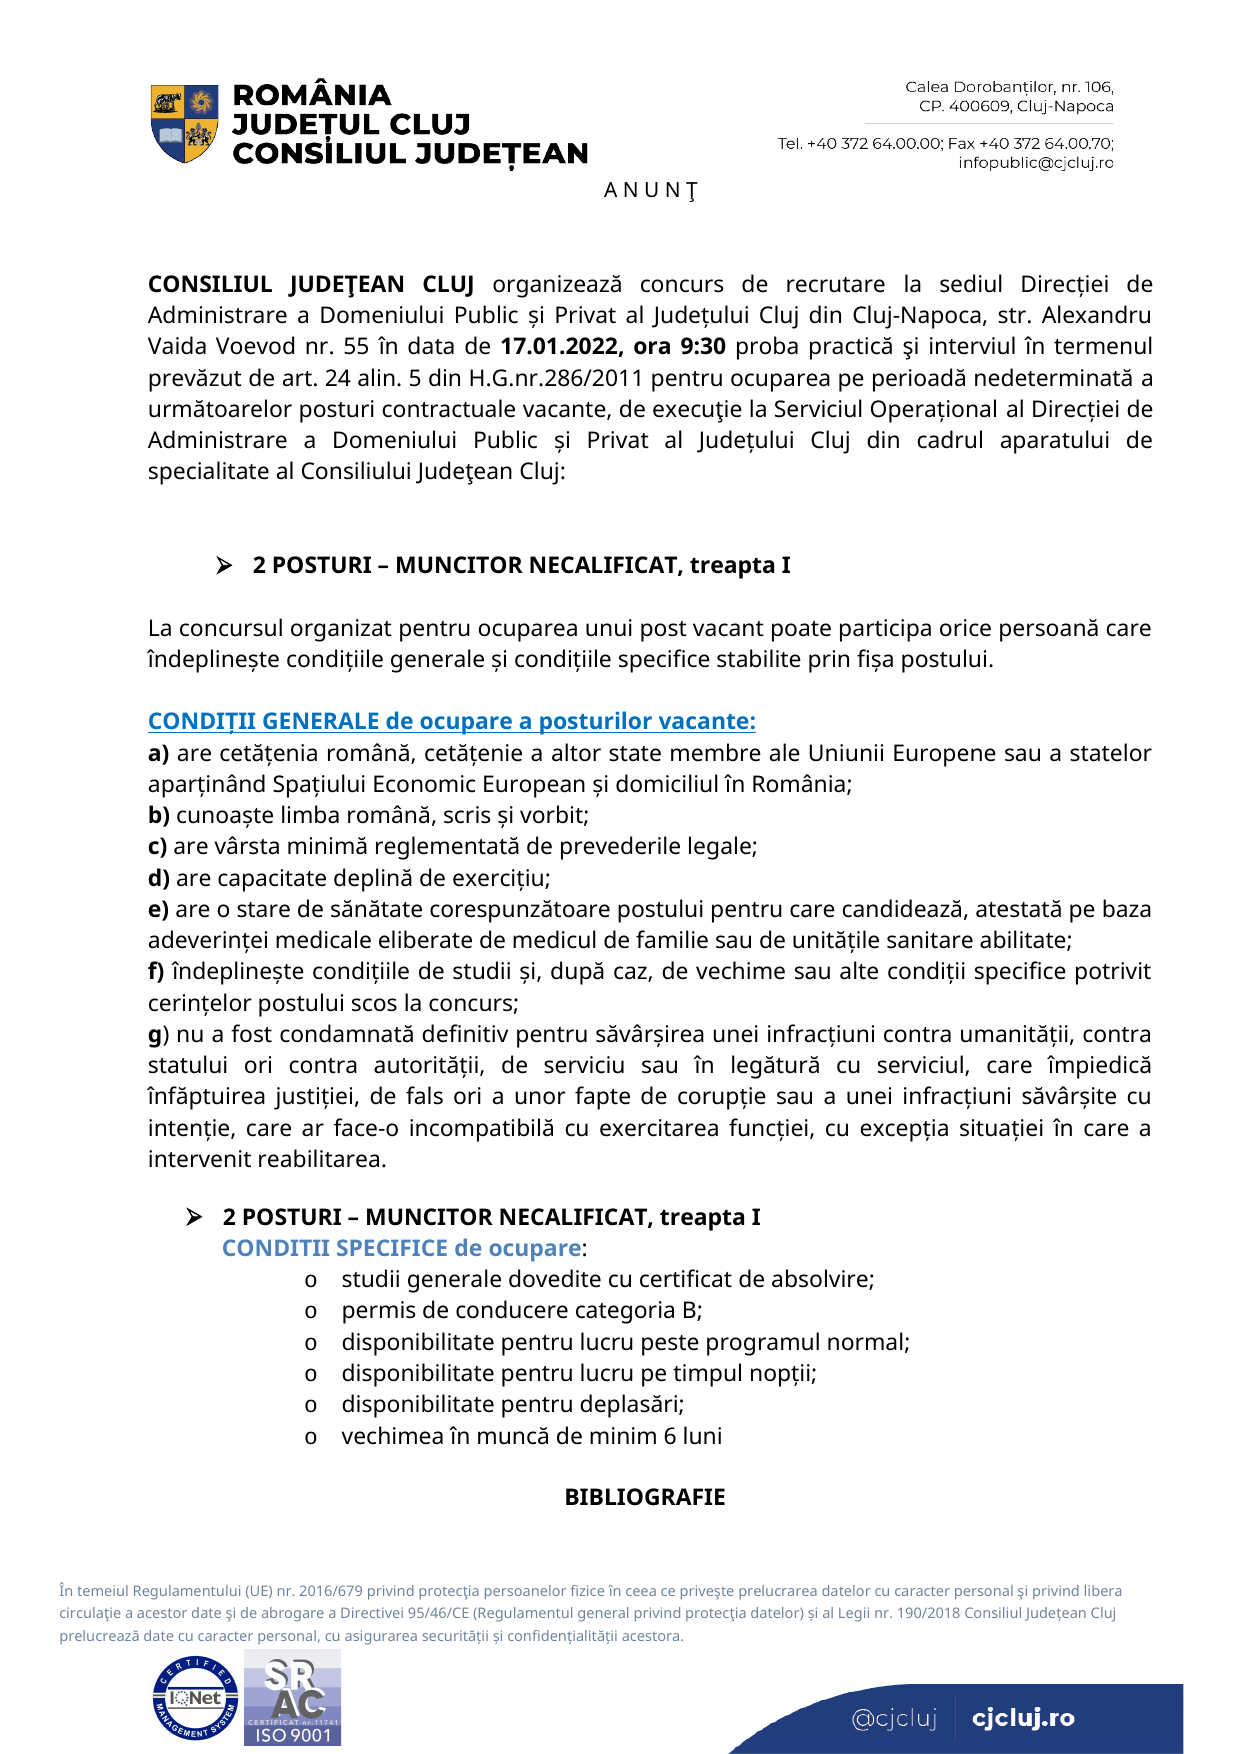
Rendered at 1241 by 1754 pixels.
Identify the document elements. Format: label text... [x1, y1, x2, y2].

subtitle A N U N Ţ [148, 175, 1153, 203]
text CONSILIUL JUDEŢEAN CLUJ organizează concurs de recrutare la sediul Direcției de Administrare a Domeniului Public și Privat al Județului Cluj din Cluj-Napoca, str. Alexandru Vaida Voevod nr. 55 în data de 17.01.2022, ora 9:30 proba practică şi interviul în termenul prevăzut de art. 24 alin. 5 din H.G.nr.286/2011 pentru ocuparea pe perioadă nedeterminată a următoarelor posturi contractuale vacante, de execuţie la Serviciul Operațional al Direcției de Administrare a Domeniului Public și Privat al Județului Cluj din cadrul aparatului de specialitate al Consiliului Judeţean Cluj: [148, 268, 1153, 487]
picture [777, 78, 1114, 172]
list disponibilitate pentru deplasări; [304, 1388, 1153, 1420]
list 2 POSTURI – MUNCITOR NECALIFICAT, treapta I [215, 549, 1153, 580]
picture [150, 78, 588, 171]
picture [244, 1649, 342, 1746]
list disponibilitate pentru lucru pe timpul nopții; [304, 1357, 1153, 1388]
picture [727, 1684, 1184, 1754]
list permis de conducere categoria B; [304, 1294, 1153, 1326]
list 2 POSTURI – MUNCITOR NECALIFICAT, treapta I [185, 1200, 1153, 1232]
picture [147, 1650, 243, 1746]
text c) are vârsta minimă reglementată de prevederile legale; [148, 830, 1153, 862]
text d) are capacitate deplină de exercițiu; [148, 862, 1153, 893]
list studii generale dovedite cu certificat de absolvire; [304, 1263, 1153, 1294]
text CONDITII SPECIFICE de ocupare: [148, 1232, 1153, 1263]
text g) nu a fost condamnată definitiv pentru săvârșirea unei infracțiuni contra umanității, contra statului ori contra autorității, de serviciu sau în legătură cu serviciul, care împiedică înfăptuirea justiției, de fals ori a unor fapte de corupție sau a unei infracțiuni săvârșite cu intenție, care ar face-o incompatibilă cu exercitarea funcției, cu excepția situației în care a intervenit reabilitarea. [148, 1018, 1153, 1174]
text BIBLIOGRAFIE [59, 1481, 1153, 1512]
list disponibilitate pentru lucru peste programul normal; [304, 1326, 1153, 1357]
list vechimea în muncă de minim 6 luni [304, 1420, 1153, 1451]
text La concursul organizat pentru ocuparea unui post vacant poate participa orice persoană care îndeplinește condițiile generale și condițiile specifice stabilite prin fișa postului. [148, 612, 1153, 674]
text e) are o stare de sănătate corespunzătoare postului pentru care candidează, atestată pe baza adeverinței medicale eliberate de medicul de familie sau de unitățile sanitare abilitate; [148, 893, 1153, 955]
text f) îndeplinește condițiile de studii și, după caz, de vechime sau alte condiții specifice potrivit cerințelor postului scos la concurs; [148, 955, 1153, 1018]
text CONDIȚII GENERALE de ocupare a posturilor vacante: [148, 705, 1153, 737]
text b) cunoaște limba română, scris și vorbit; [148, 799, 1153, 830]
text a) are cetățenia română, cetățenie a altor state membre ale Uniunii Europene sau a statelor aparținând Spațiului Economic European și domiciliul în România; [148, 737, 1153, 799]
